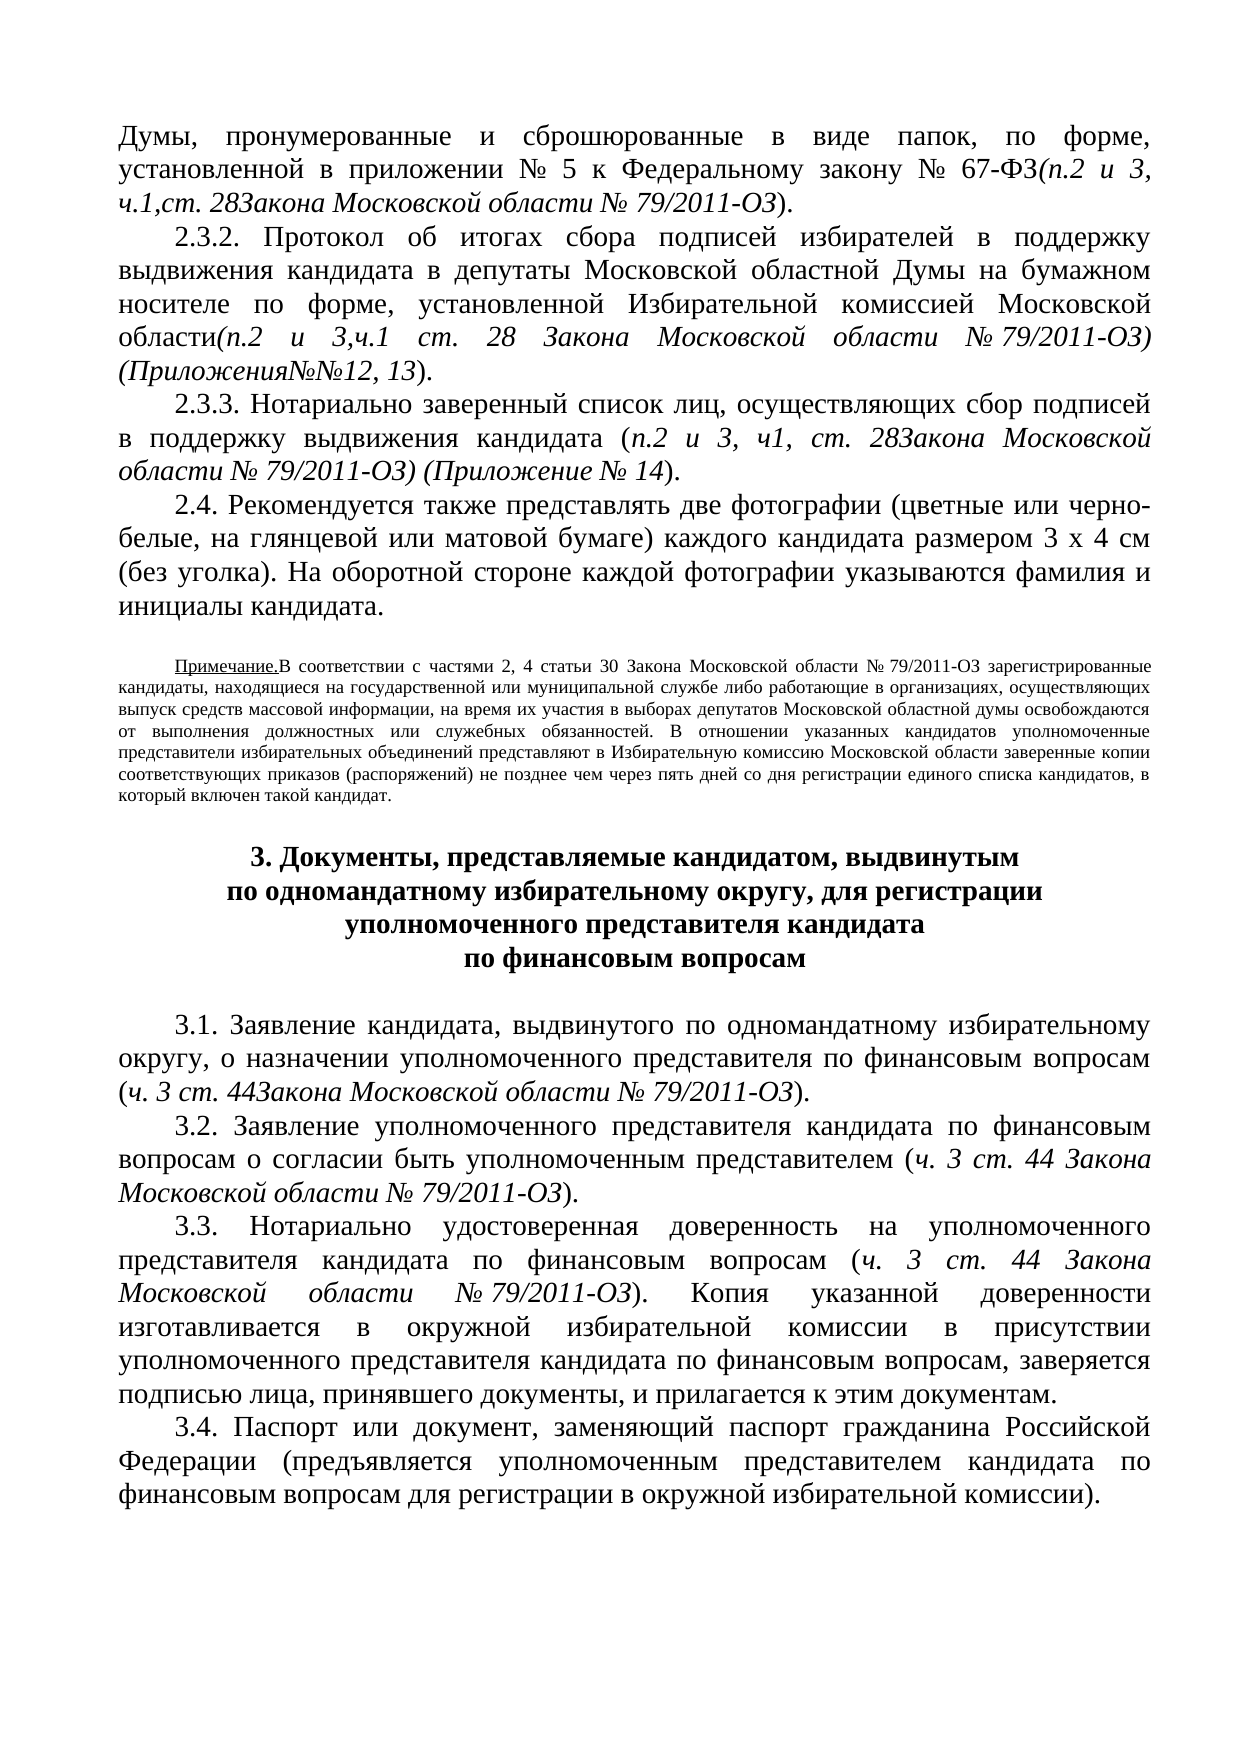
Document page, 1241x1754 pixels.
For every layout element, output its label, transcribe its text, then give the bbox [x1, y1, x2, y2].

text 3.3. Нотариально удостоверенная доверенность на уполномоченного представителя кандидата по финансовым вопросам (ч. 3 ст. 44 Закона Московской области № 79/2011-ОЗ). Копия указанной доверенности изготавливается в окружной избирательной комиссии в присутствии уполномоченного представителя кандидата по финансовым вопросам, заверяется подписью лица, принявшего документы, и прилагается к этим документам. [118, 1208, 1152, 1409]
text 3.2. Заявление уполномоченного представителя кандидата по финансовым вопросам о согласии быть уполномоченным представителем (ч. 3 ст. 44 Закона Московской области № 79/2011-ОЗ). [118, 1108, 1152, 1208]
text 3.1. Заявление кандидата, выдвинутого по одномандатному избирательному округу, о назначении уполномоченного представителя по финансовым вопросам (ч. 3 ст. 44Закона Московской области № 79/2011-ОЗ). [118, 1007, 1152, 1108]
text 2.3.2. Протокол об итогах сбора подписей избирателей в поддержку выдвижения кандидата в депутаты Московской областной Думы на бумажном носителе по форме, установленной Избирательной комиссией Московской области(п.2 и 3,ч.1 ст. 28 Закона Московской области № 79/2011-ОЗ) (Приложения№№12, 13). [118, 219, 1152, 386]
text 3. Документы, представляемые кандидатом, выдвинутым [118, 839, 1152, 873]
text 3.4. Паспорт или документ, заменяющий паспорт гражданина Российской Федерации (предъявляется уполномоченным представителем кандидата по финансовым вопросам для регистрации в окружной избирательной комиссии). [118, 1409, 1152, 1510]
text уполномоченного представителя кандидата [118, 906, 1152, 940]
text 2.4. Рекомендуется также представлять две фотографии (цветные или черно-белые, на глянцевой или матовой бумаге) каждого кандидата размером 3 x 4 см (без уголка). На оборотной стороне каждой фотографии указываются фамилия и инициалы кандидата. [118, 487, 1152, 621]
text Примечание.В соответствии с частями 2, 4 статьи 30 Закона Московской области № 79/2011-ОЗ зарегистрированные кандидаты, находящиеся на государственной или муниципальной службе либо работающие в организациях, осуществляющих выпуск средств массовой информации, на время их участия в выборах депутатов Московской областной думы освобождаются от выполнения должностных или служебных обязанностей. В отношении указанных кандидатов уполномоченные представители избирательных объединений представляют в Избирательную комиссию Московской области заверенные копии соответствующих приказов (распоряжений) не позднее чем через пять дней со дня регистрации единого списка кандидатов, в который включен такой кандидат. [118, 655, 1152, 806]
text по одномандатному избирательному округу, для регистрации [118, 873, 1152, 906]
text по финансовым вопросам [118, 940, 1152, 973]
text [118, 118, 1152, 219]
text 2.3.3. Нотариально заверенный список лиц, осуществляющих сбор подписей в поддержку выдвижения кандидата (п.2 и 3, ч1, ст. 28Закона Московской области № 79/2011-ОЗ) (Приложение № 14). [118, 386, 1152, 487]
